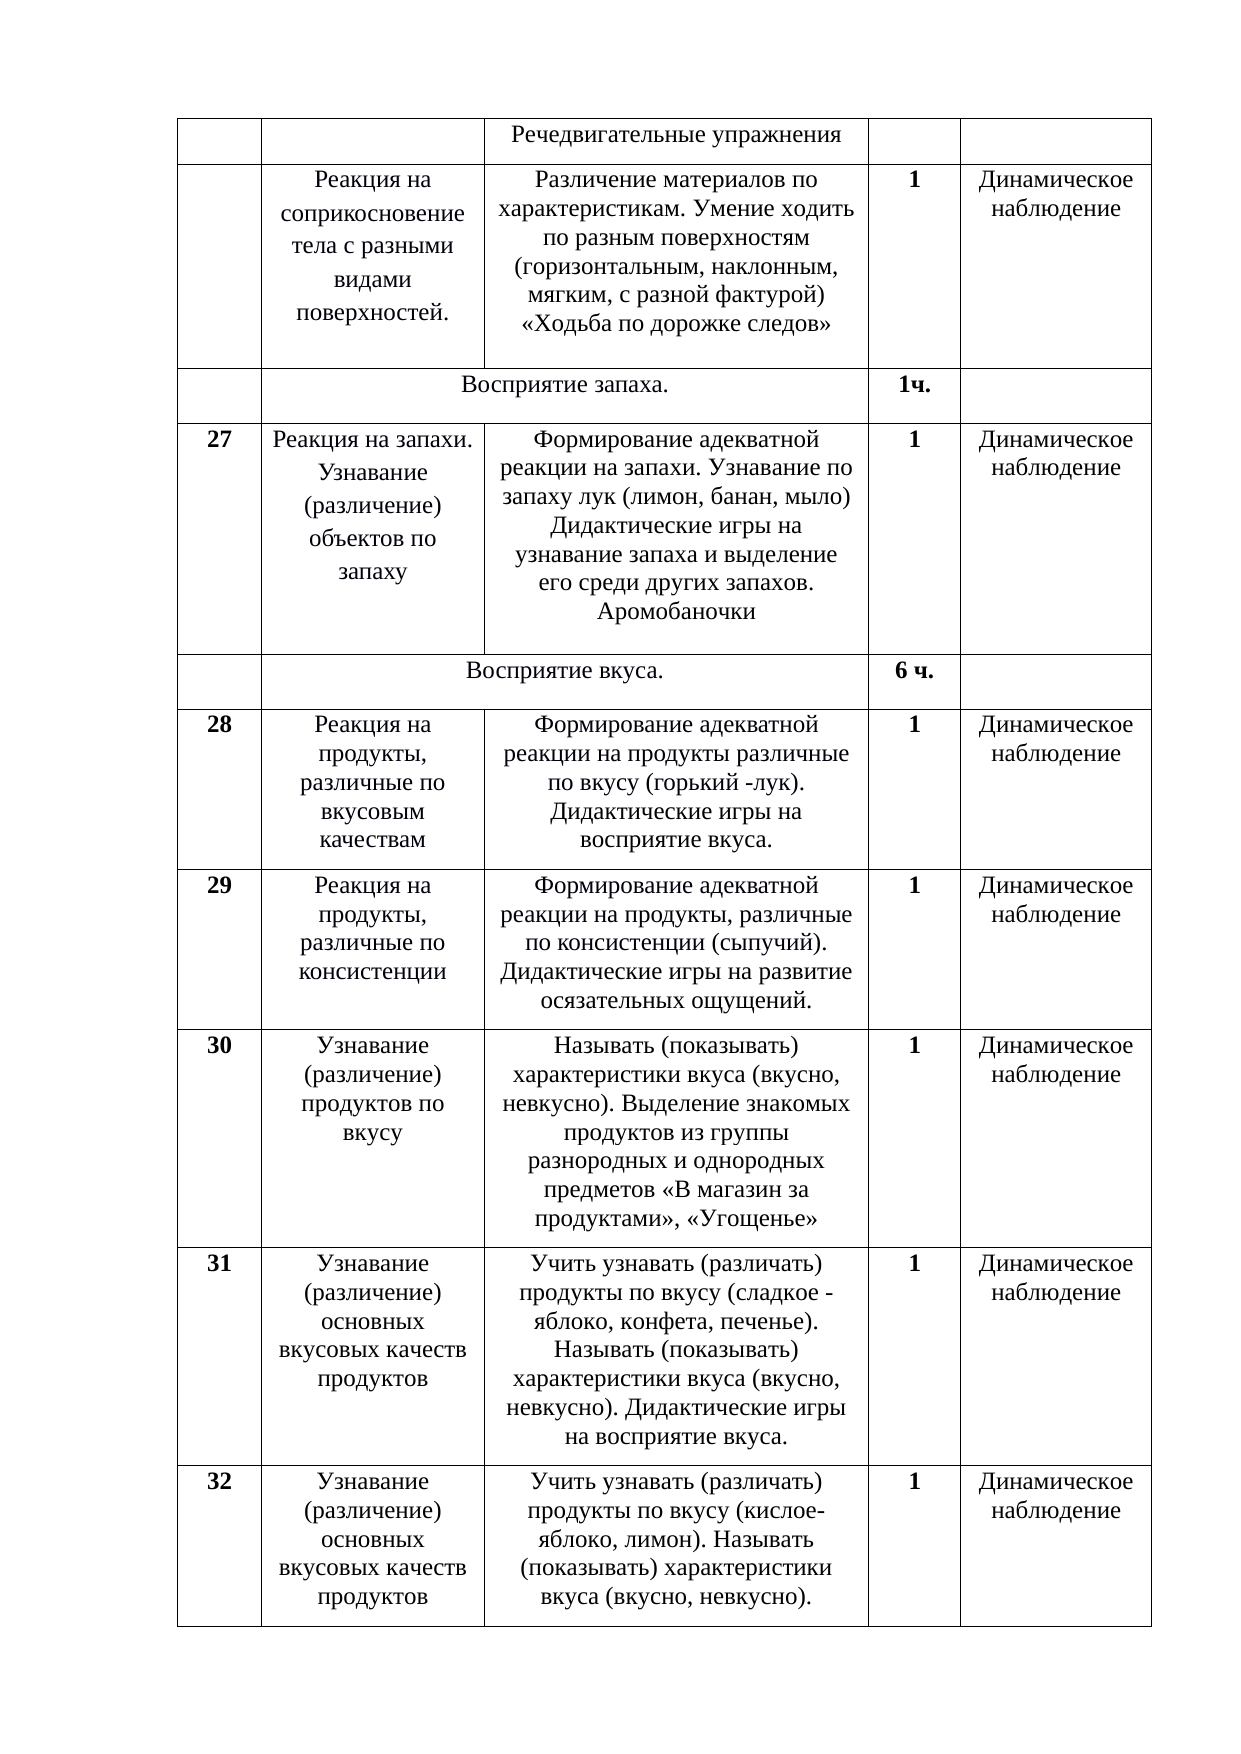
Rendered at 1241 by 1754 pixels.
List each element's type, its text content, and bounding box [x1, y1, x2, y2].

table_cell [178, 165, 261, 368]
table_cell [485, 1466, 868, 1626]
table_cell Динамическое наблюдение [961, 870, 1151, 1029]
table_cell Формирование адекватной реакции на продукты различные по вкусу (горький -лук). Дидактические игры на восприятие вкуса. [485, 710, 868, 869]
table_cell 1 [869, 1030, 960, 1247]
table_cell 1 [869, 165, 960, 368]
table_cell Динамическое наблюдение [961, 1248, 1151, 1465]
table_cell 1 [869, 1466, 960, 1626]
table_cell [485, 119, 868, 163]
table_cell Формирование адекватной реакции на запахи. Узнавание по запаху лук (лимон, банан, мыло) Дидактические игры на узнавание запаха и выделение его среди других запахов. Аромобаночки [485, 424, 868, 654]
table_cell 30 [178, 1030, 261, 1247]
table_cell 31 [178, 1248, 261, 1465]
table_cell 28 [178, 710, 261, 869]
table_cell 1 [869, 1248, 960, 1465]
table_cell 25 [178, 119, 261, 163]
table_cell 1 [869, 870, 960, 1029]
table_cell 1ч. [869, 369, 960, 423]
table_cell Восприятие запаха. [262, 369, 868, 423]
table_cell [262, 1466, 484, 1626]
table_cell 27 [178, 424, 261, 654]
table_cell Учить узнавать (различать) продукты по вкусу (сладкое -яблоко, конфета, печенье). Называть (показывать) характеристики вкуса (вкусно, невкусно). Дидактические игры на восприятие вкуса. [485, 1248, 868, 1465]
table_cell 6 ч. [869, 655, 960, 708]
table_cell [961, 119, 1151, 163]
table_cell 1 [869, 710, 960, 869]
table_cell 1 [869, 119, 960, 163]
table_cell [961, 369, 1151, 423]
table_cell Реакция на продукты, различные по вкусовым качествам [262, 710, 484, 869]
table_cell Реакция на запахи. Узнавание (различение) объектов по запаху [262, 424, 484, 654]
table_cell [262, 119, 484, 163]
table_cell [961, 655, 1151, 708]
table_cell Узнавание (различение) основных вкусовых качеств продуктов [262, 1248, 484, 1465]
table_cell Динамическое наблюдение [961, 1030, 1151, 1247]
table_cell Различение материалов по характеристикам. Умение ходить по разным поверхностям (горизонтальным, наклонным, мягким, с разной фактурой) «Ходьба по дорожке следов» [485, 165, 868, 368]
table_cell Динамическое наблюдение [961, 710, 1151, 869]
table_cell [178, 369, 261, 423]
table_cell Реакция на соприкосновение тела с разными видами поверхностей. [262, 165, 484, 368]
table_cell Реакция на продукты, различные по консистенции [262, 870, 484, 1029]
table_cell Формирование адекватной реакции на продукты, различные по консистенции (сыпучий). Дидактические игры на развитие осязательных ощущений. [485, 870, 868, 1029]
table_cell 32 [178, 1466, 261, 1626]
table_cell Называть (показывать) характеристики вкуса (вкусно, невкусно). Выделение знакомых продуктов из группы разнородных и однородных предметов «В магазин за продуктами», «Угощенье» [485, 1030, 868, 1247]
table_cell Динамическое наблюдение [961, 165, 1151, 368]
table_cell [178, 655, 261, 708]
table_cell Восприятие вкуса. [262, 655, 868, 708]
table_cell Узнавание (различение) продуктов по вкусу [262, 1030, 484, 1247]
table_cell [961, 1466, 1151, 1626]
table_cell 29 [178, 870, 261, 1029]
table_cell Динамическое наблюдение [961, 424, 1151, 654]
table_cell 1 [869, 424, 960, 654]
